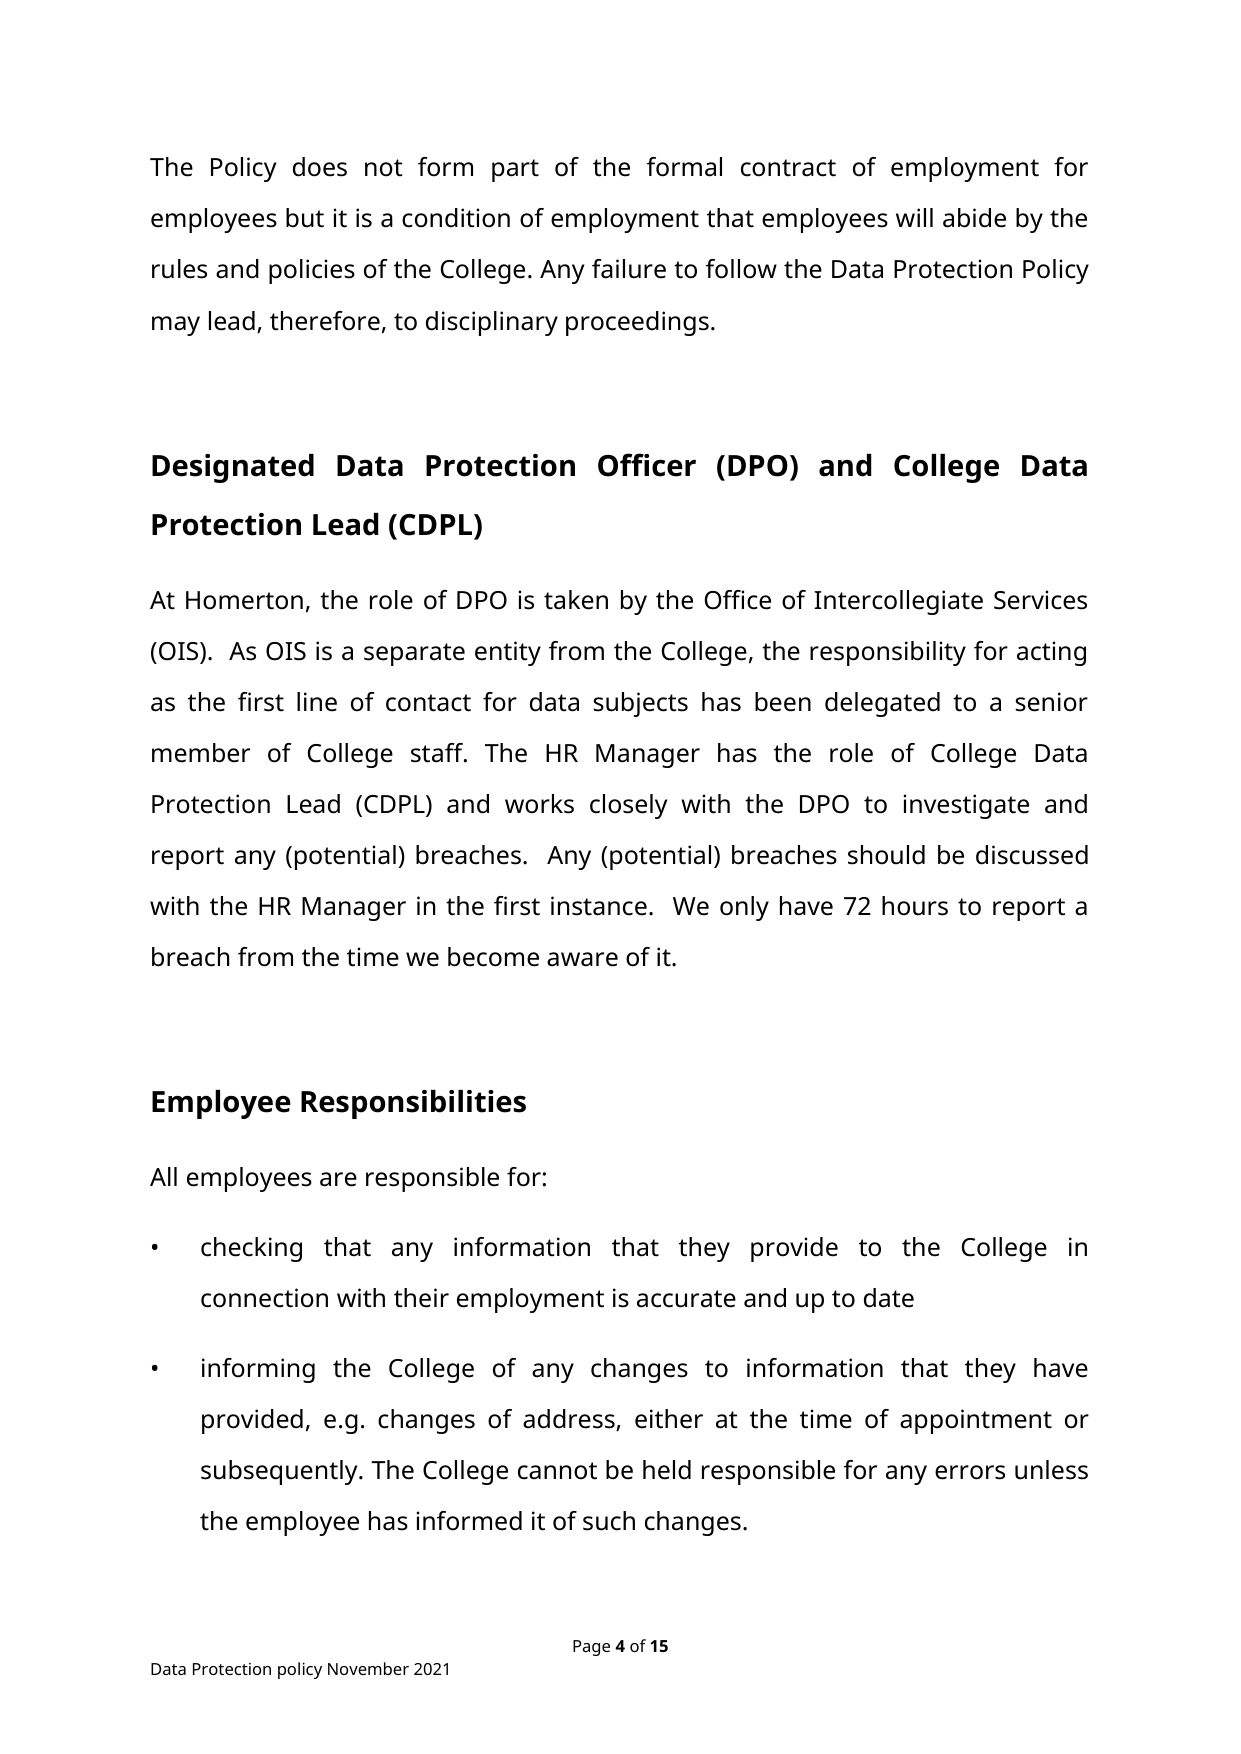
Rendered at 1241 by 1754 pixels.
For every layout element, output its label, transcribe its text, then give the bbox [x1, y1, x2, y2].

text All employees are responsible for: [150, 1160, 1090, 1194]
text The Policy does not form part of the formal contract of employment for employees but it is a condition of employment that employees will abide by the rules and policies of the College. Any failure to follow the Data Protection Policy may lead, therefore, to disciplinary proceedings. [150, 150, 1090, 337]
list checking that any information that they provide to the College in connection with their employment is accurate and up to date [150, 1229, 1090, 1314]
subtitle Employee Responsibilities [150, 1081, 1090, 1121]
text At Homerton, the role of DPO is taken by the Office of Intercollegiate Services (OIS). As OIS is a separate entity from the College, the responsibility for acting as the first line of contact for data subjects has been delegated to a senior member of College staff. The HR Manager has the role of College Data Protection Lead (CDPL) and works closely with the DPO to investigate and report any (potential) breaches. Any (potential) breaches should be discussed with the HR Manager in the first instance. We only have 72 hours to report a breach from the time we become aware of it. [150, 582, 1090, 974]
list informing the College of any changes to information that they have provided, e.g. changes of address, either at the time of appointment or subsequently. The College cannot be held responsible for any errors unless the employee has informed it of such changes. [150, 1350, 1090, 1537]
subtitle Designated Data Protection Officer (DPO) and College Data Protection Lead (CDPL) [150, 445, 1090, 544]
